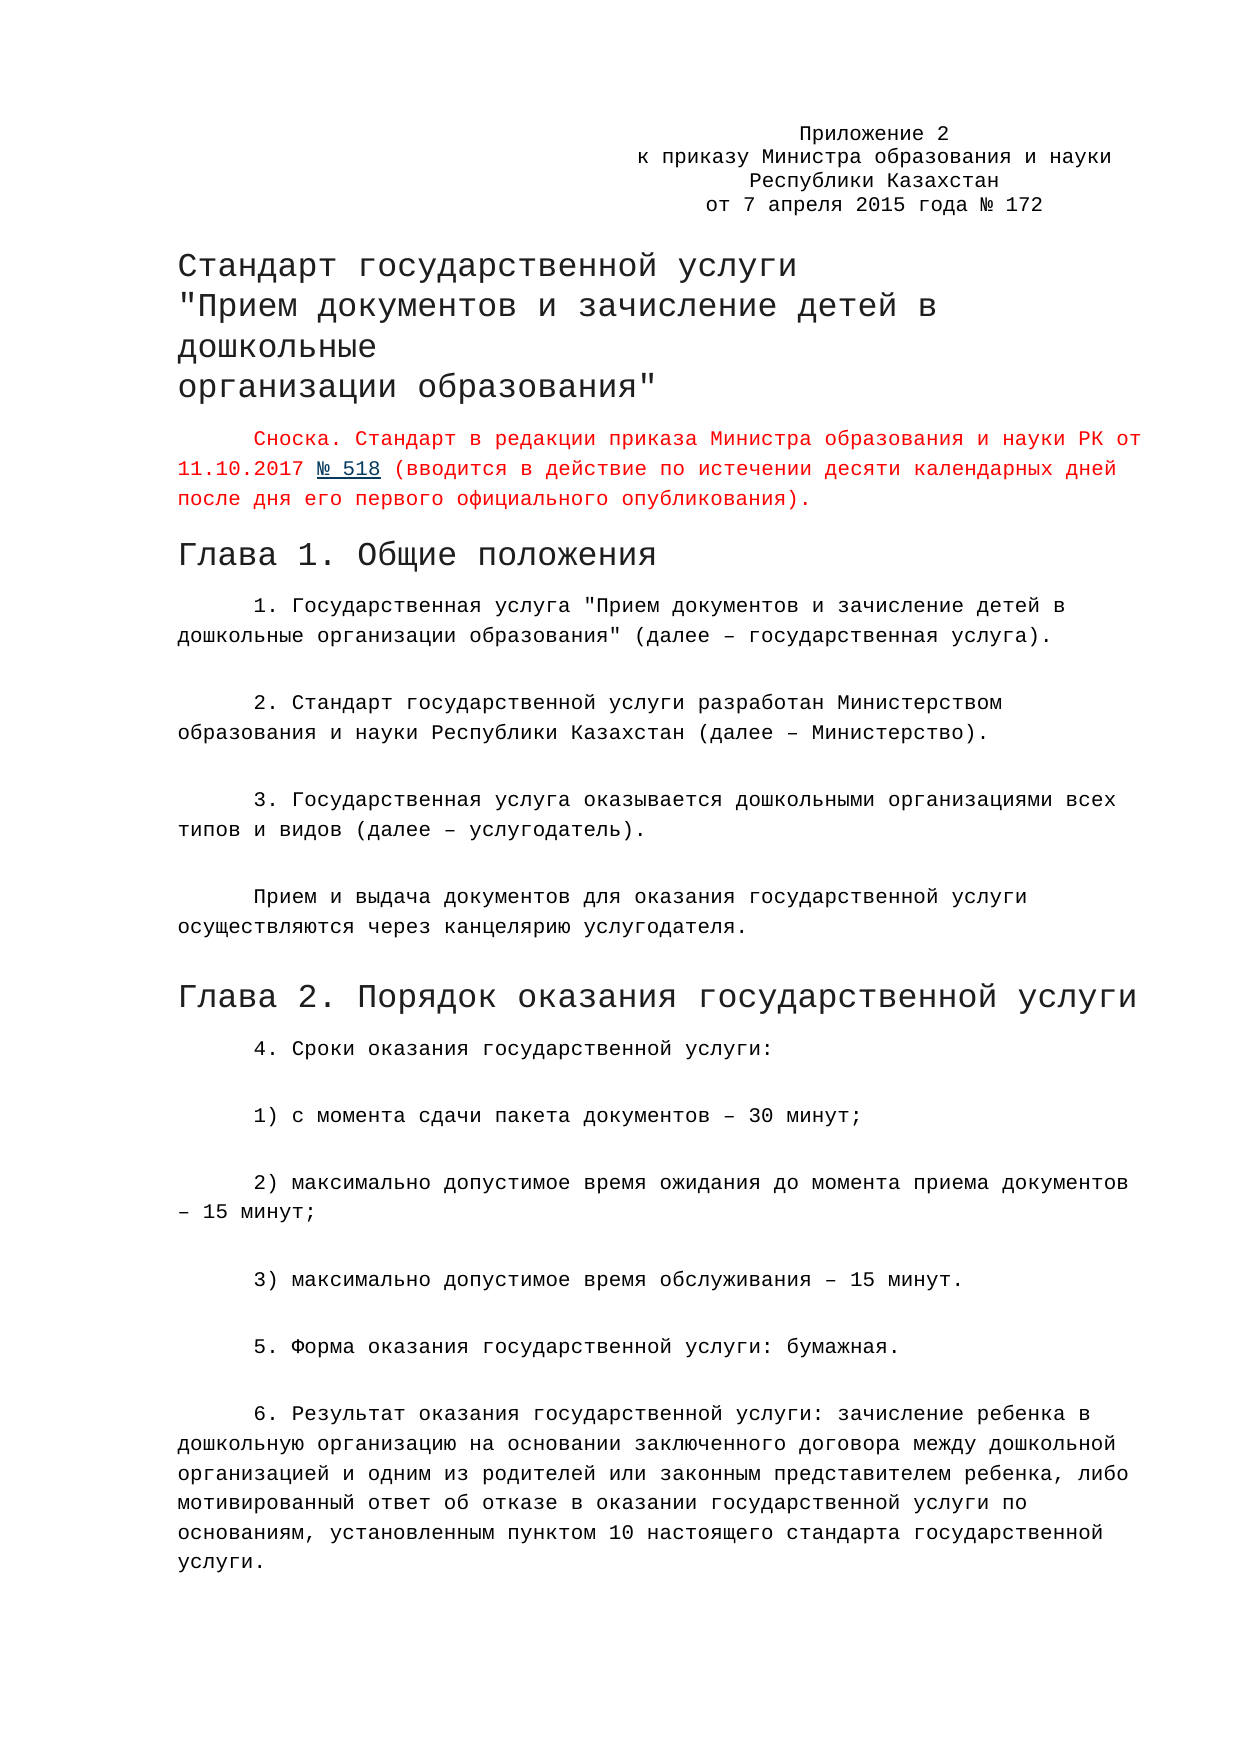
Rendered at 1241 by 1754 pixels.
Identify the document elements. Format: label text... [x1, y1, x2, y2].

text Глава 1. Общие положения [177, 534, 1152, 575]
text Глава 2. Порядок оказания государственной услуги [177, 977, 1152, 1017]
text 4. Сроки оказания государственной услуги: [177, 1031, 1152, 1061]
text Прием и выдача документов для оказания государственной услуги осуществляются через канцелярию услугодателя. [177, 880, 1152, 939]
text 3. Государственная услуга оказывается дошкольными организациями всех типов и видов (далее – услугодатель). [177, 783, 1152, 842]
text 1) с момента сдачи пакета документов – 30 минут; [177, 1099, 1152, 1128]
text 3) максимально допустимое время обслуживания – 15 минут. [177, 1263, 1152, 1292]
text 6. Результат оказания государственной услуги: зачисление ребенка в дошкольную организацию на основании заключенного договора между дошкольной организацией и одним из родителей или законным представителем ребенка, либо мотивированный ответ об отказе в оказании государственной услуги по основаниям, установленным пунктом 10 настоящего стандарта государственной услуги. [177, 1397, 1152, 1575]
text 5. Форма оказания государственной услуги: бумажная. [177, 1330, 1152, 1359]
text Сноска. Стандарт в редакции приказа Министра образования и науки РК от 11.10.2017 № 518 (вводится в действие по истечении десяти календарных дней после дня его первого официального опубликования). [177, 422, 1152, 511]
text Стандарт государственной услуги "Прием документов и зачисление детей в дошкольные организации образования" [177, 246, 1152, 408]
text 1. Государственная услуга "Прием документов и зачисление детей в дошкольные организации образования" (далее – государственная услуга). [177, 589, 1152, 649]
table_header Приложение 2 к приказу Министра образования и науки Республики Казахстан от 7 апреля 2015 года № 172 [177, 118, 1240, 222]
text 2. Стандарт государственной услуги разработан Министерством образования и науки Республики Казахстан (далее – Министерство). [177, 686, 1152, 746]
text 2) максимально допустимое время ожидания до момента приема документов – 15 минут; [177, 1166, 1152, 1225]
